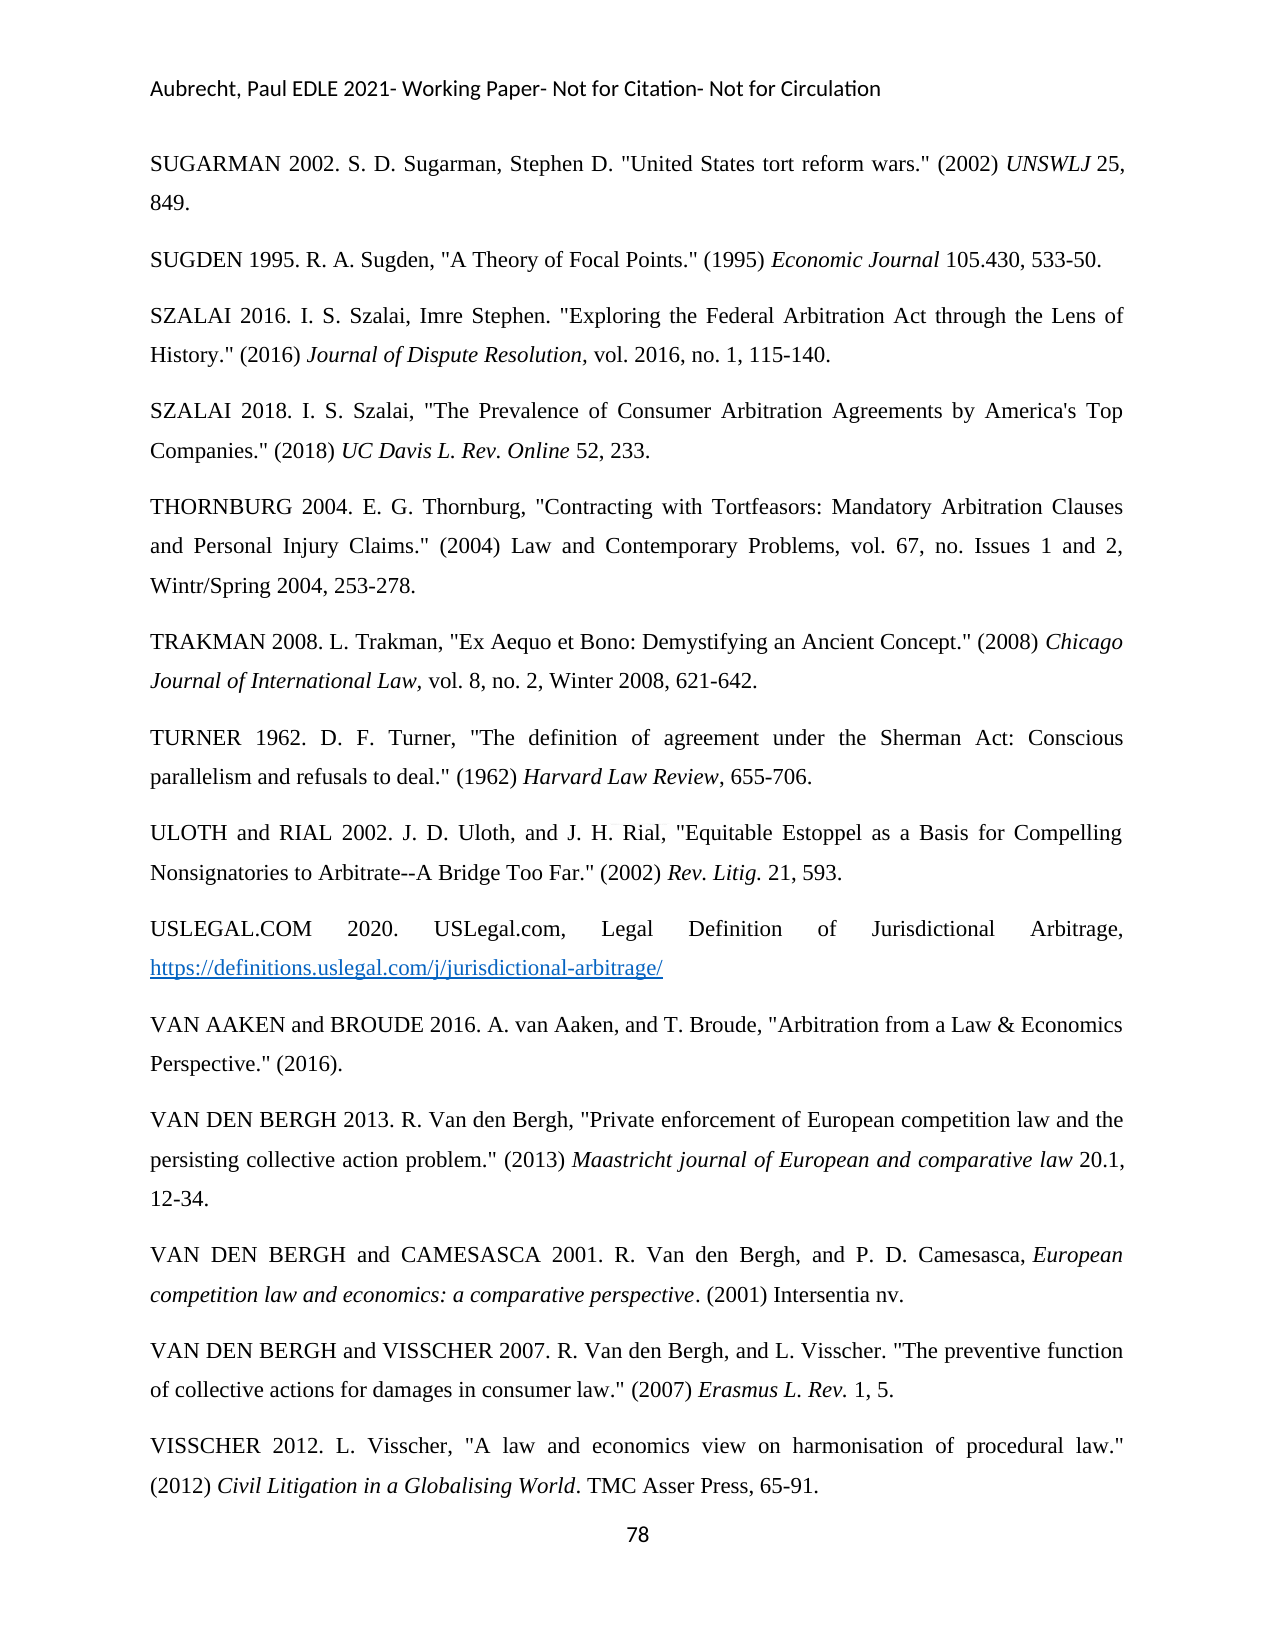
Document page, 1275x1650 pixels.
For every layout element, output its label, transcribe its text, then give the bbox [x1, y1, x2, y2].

text SZALAI 2018. I. S. Szalai, "The Prevalence of Consumer Arbitration Agreements by America's Top Companies." (2018) UC Davis L. Rev. Online 52, 233. [150, 397, 1125, 463]
text THORNBURG 2004. E. G. Thornburg, "Contracting with Tortfeasors: Mandatory Arbitration Clauses and Personal Injury Claims." (2004) Law and Contemporary Problems, vol. 67, no. Issues 1 and 2, Wintr/Spring 2004, 253-278. [150, 493, 1125, 598]
text VISSCHER 2012. L. Visscher, "A law and economics view on harmonisation of procedural law." (2012) Civil Litigation in a Globalising World. TMC Asser Press, 65-91. [150, 1433, 1125, 1498]
text SUGARMAN 2002. S. D. Sugarman, Stephen D. "United States tort reform wars." (2002) UNSWLJ 25, 849. [150, 150, 1125, 216]
text SUGDEN 1995. R. A. Sugden, "A Theory of Focal Points." (1995) Economic Journal 105.430, 533-50. [150, 246, 1125, 272]
text VAN DEN BERGH 2013. R. Van den Bergh, "Private enforcement of European competition law and the persisting collective action problem." (2013) Maastricht journal of European and comparative law 20.1, 12-34. [150, 1106, 1125, 1212]
text TRAKMAN 2008. L. Trakman, "Ex Aequo et Bono: Demystifying an Ancient Concept." (2008) Chicago Journal of International Law, vol. 8, no. 2, Winter 2008, 621-642. [150, 628, 1125, 694]
text TURNER 1962. D. F. Turner, "The definition of agreement under the Sherman Act: Conscious parallelism and refusals to deal." (1962) Harvard Law Review, 655-706. [150, 724, 1125, 789]
text VAN DEN BERGH and CAMESASCA 2001. R. Van den Bergh, and P. D. Camesasca, European competition law and economics: a comparative perspective. (2001) Intersentia nv. [150, 1241, 1125, 1307]
text VAN DEN BERGH and VISSCHER 2007. R. Van den Bergh, and L. Visscher. "The preventive function of collective actions for damages in consumer law." (2007) Erasmus L. Rev. 1, 5. [150, 1337, 1125, 1403]
text ULOTH and RIAL 2002. J. D. Uloth, and J. H. Rial, "Equitable Estoppel as a Basis for Compelling Nonsignatories to Arbitrate--A Bridge Too Far." (2002) Rev. Litig. 21, 593. [150, 819, 1125, 885]
text VAN AAKEN and BROUDE 2016. A. van Aaken, and T. Broude, "Arbitration from a Law & Economics Perspective." (2016). [150, 1011, 1125, 1076]
text SZALAI 2016. I. S. Szalai, Imre Stephen. "Exploring the Federal Arbitration Act through the Lens of History." (2016) Journal of Dispute Resolution, vol. 2016, no. 1, 115-140. [150, 302, 1125, 368]
text USLEGAL.COM 2020. USLegal.com, Legal Definition of Jurisdictional Arbitrage, https://definitions.uslegal.com/j/jurisdictional-arbitrage/ [150, 915, 1125, 981]
